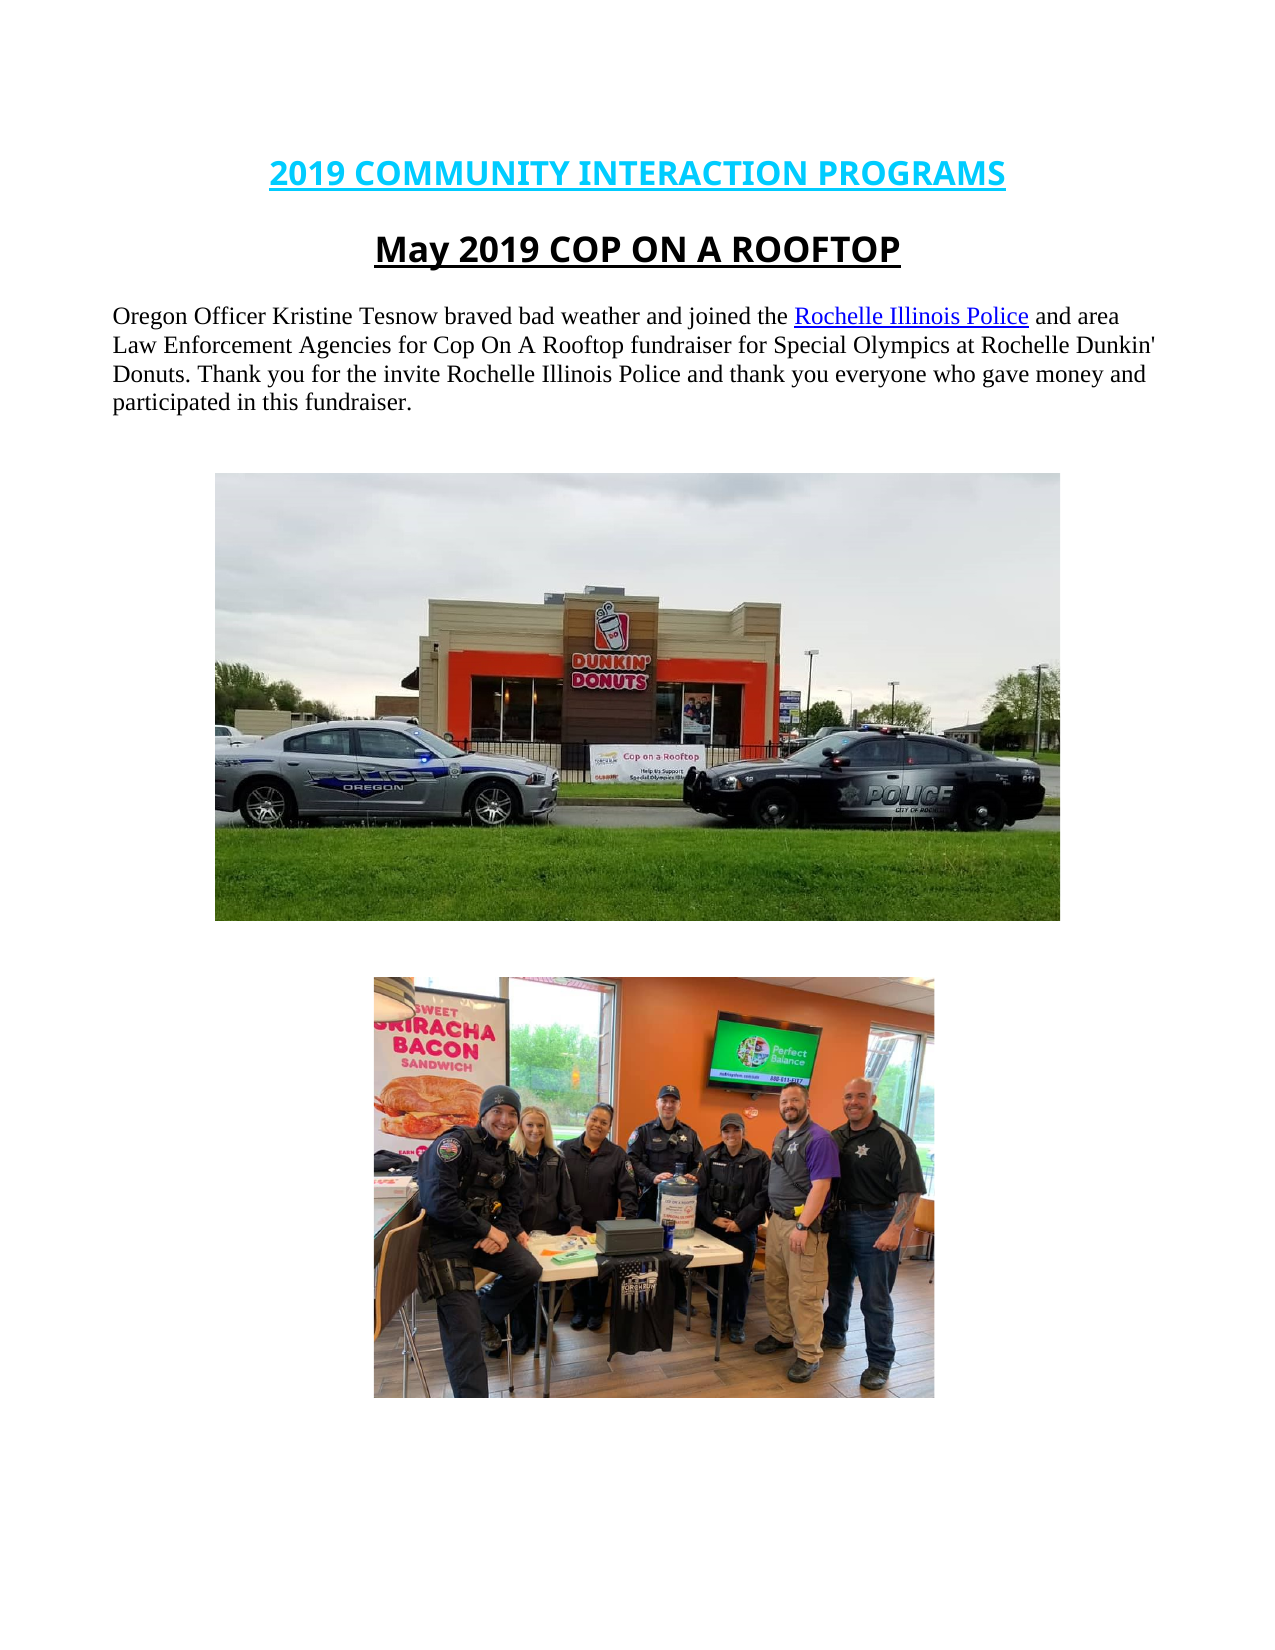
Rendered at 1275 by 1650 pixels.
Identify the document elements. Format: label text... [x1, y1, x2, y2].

picture [373, 977, 935, 1398]
subtitle 2019 COMMUNITY INTERACTION PROGRAMS [112, 150, 1162, 195]
text Oregon Officer Kristine Tesnow braved bad weather and joined the Rochelle Illinois Police and area Law Enforcement Agencies for Cop On A Rooftop fundraiser for Special Olympics at Rochelle Dunkin' Donuts. Thank you for the invite Rochelle Illinois Police and thank you everyone who gave money and participated in this fundraiser. [112, 301, 1162, 416]
subtitle May 2019 COP ON A ROOFTOP [112, 224, 1162, 272]
picture [215, 473, 1061, 921]
